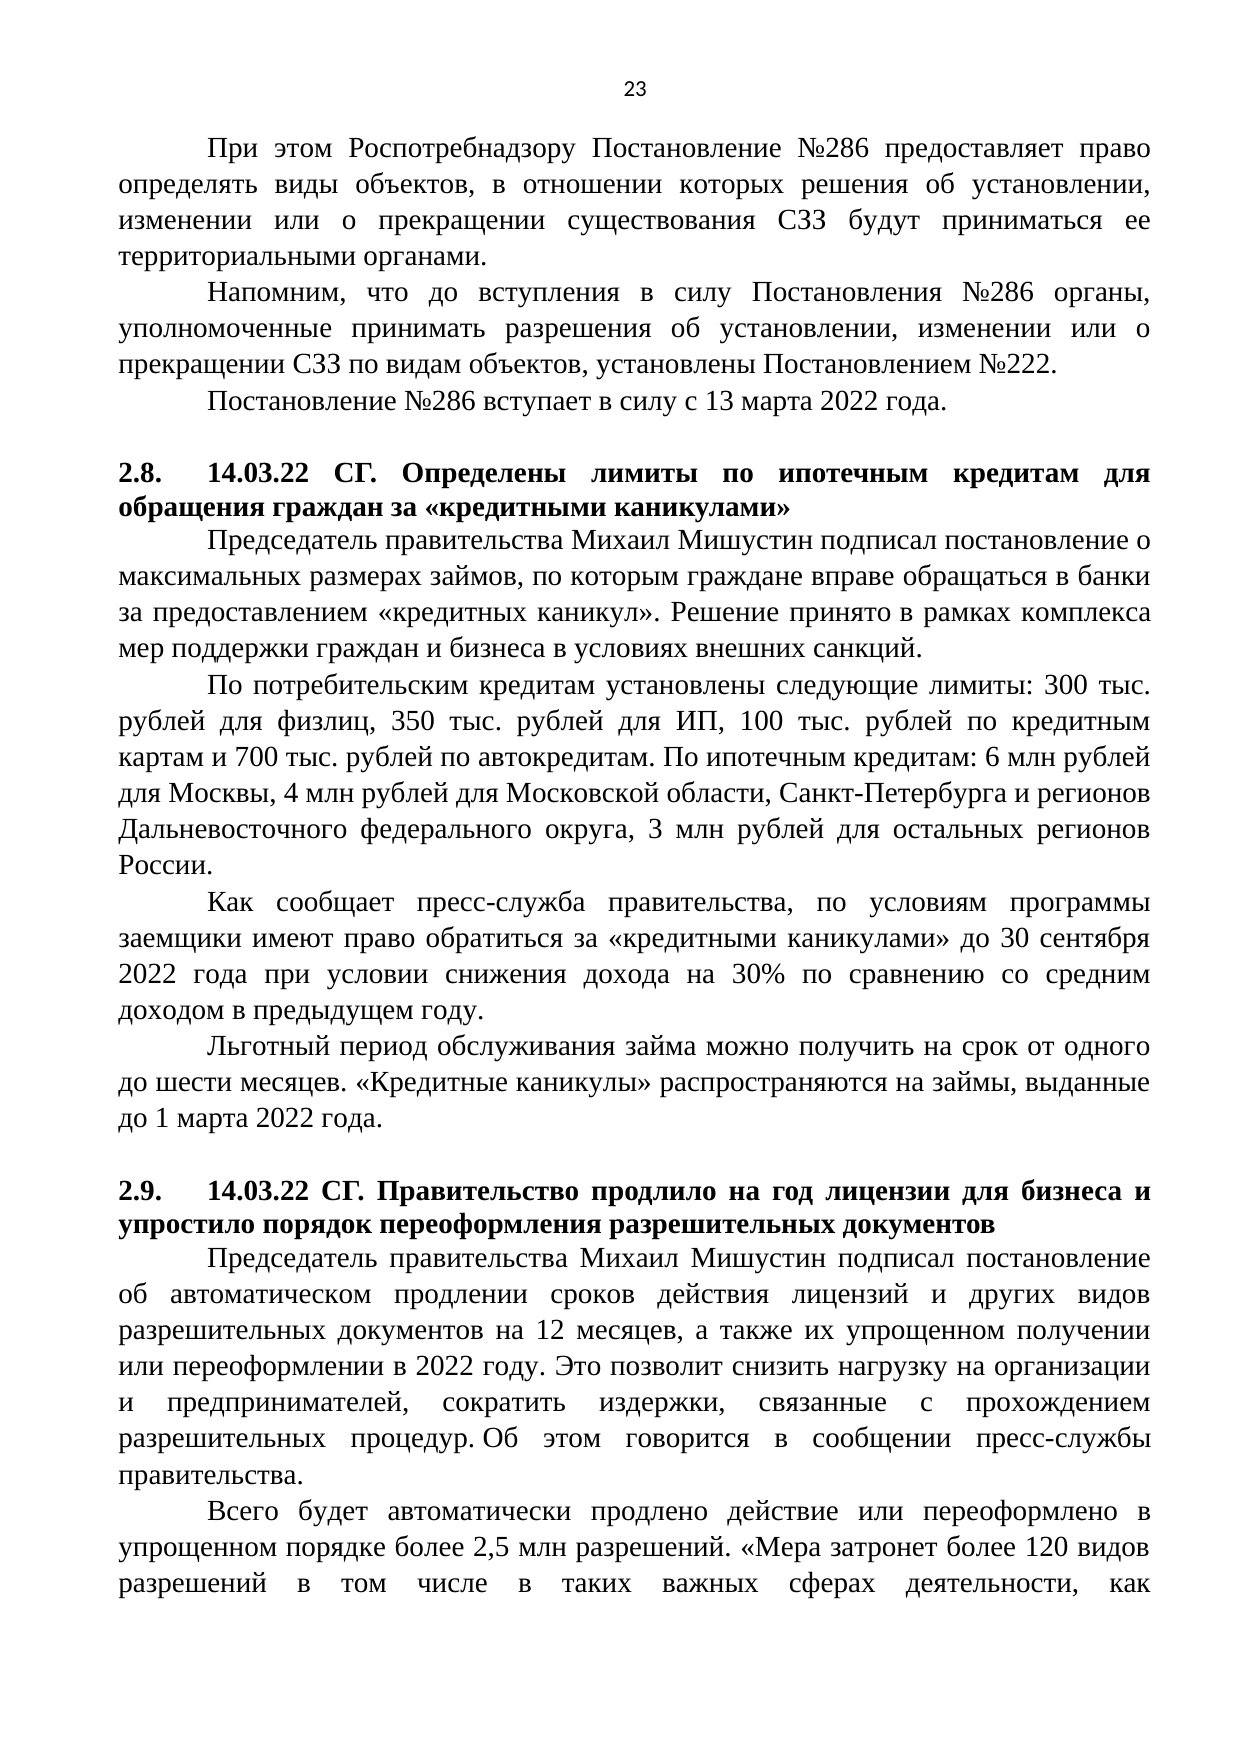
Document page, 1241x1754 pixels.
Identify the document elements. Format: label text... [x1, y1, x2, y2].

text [118, 1493, 1152, 1599]
text При этом Роспотребнадзору Постановление №286 предоставляет право определять виды объектов, в отношении которых решения об установлении, изменении или о прекращении существования СЗЗ будут приниматься ее территориальными органами. [118, 130, 1152, 272]
text Председатель правительства Михаил Мишустин подписал постановление об автоматическом продлении сроков действия лицензий и других видов разрешительных документов на 12 месяцев, а также их упрощенном получении или переоформлении в 2022 году. Это позволит снизить нагрузку на организации и предпринимателей, сократить издержки, связанные с прохождением разрешительных процедур. Об этом говорится в сообщении пресс-службы правительства. [118, 1240, 1152, 1490]
text Напомним, что до вступления в силу Постановления №286 органы, уполномоченные принимать разрешения об установлении, изменении или о прекращении СЗЗ по видам объектов, установлены Постановлением №222. [118, 274, 1152, 380]
text Льготный период обслуживания займа можно получить на срок от одного до шести месяцев. «Кредитные каникулы» распространяются на займы, выданные до 1 марта 2022 года. [118, 1028, 1152, 1134]
text По потребительским кредитам установлены следующие лимиты: 300 тыс. рублей для физлиц, 350 тыс. рублей для ИП, 100 тыс. рублей по кредитным картам и 700 тыс. рублей по автокредитам. По ипотечным кредитам: 6 млн рублей для Москвы, 4 млн рублей для Московской области, Санкт-Петербурга и регионов Дальневосточного федерального округа, 3 млн рублей для остальных регионов России. [118, 667, 1152, 881]
subtitle 14.03.22 СГ. Правительство продлило на год лицензии для бизнеса и упростило порядок переоформления разрешительных документов [118, 1173, 1152, 1240]
subtitle 14.03.22 СГ. Определены лимиты по ипотечным кредитам для обращения граждан за «кредитными каникулами» [118, 455, 1152, 522]
text Как сообщает пресс-служба правительства, по условиям программы заемщики имеют право обратиться за «кредитными каникулами» до 30 сентября 2022 года при условии снижения дохода на 30% по сравнению со средним доходом в предыдущем году. [118, 884, 1152, 1026]
text Постановление №286 вступает в силу с 13 марта 2022 года. [118, 383, 1152, 416]
text Председатель правительства Михаил Мишустин подписал постановление о максимальных размерах займов, по которым граждане вправе обращаться в банки за предоставлением «кредитных каникул». Решение принято в рамках комплекса мер поддержки граждан и бизнеса в условиях внешних санкций. [118, 522, 1152, 664]
